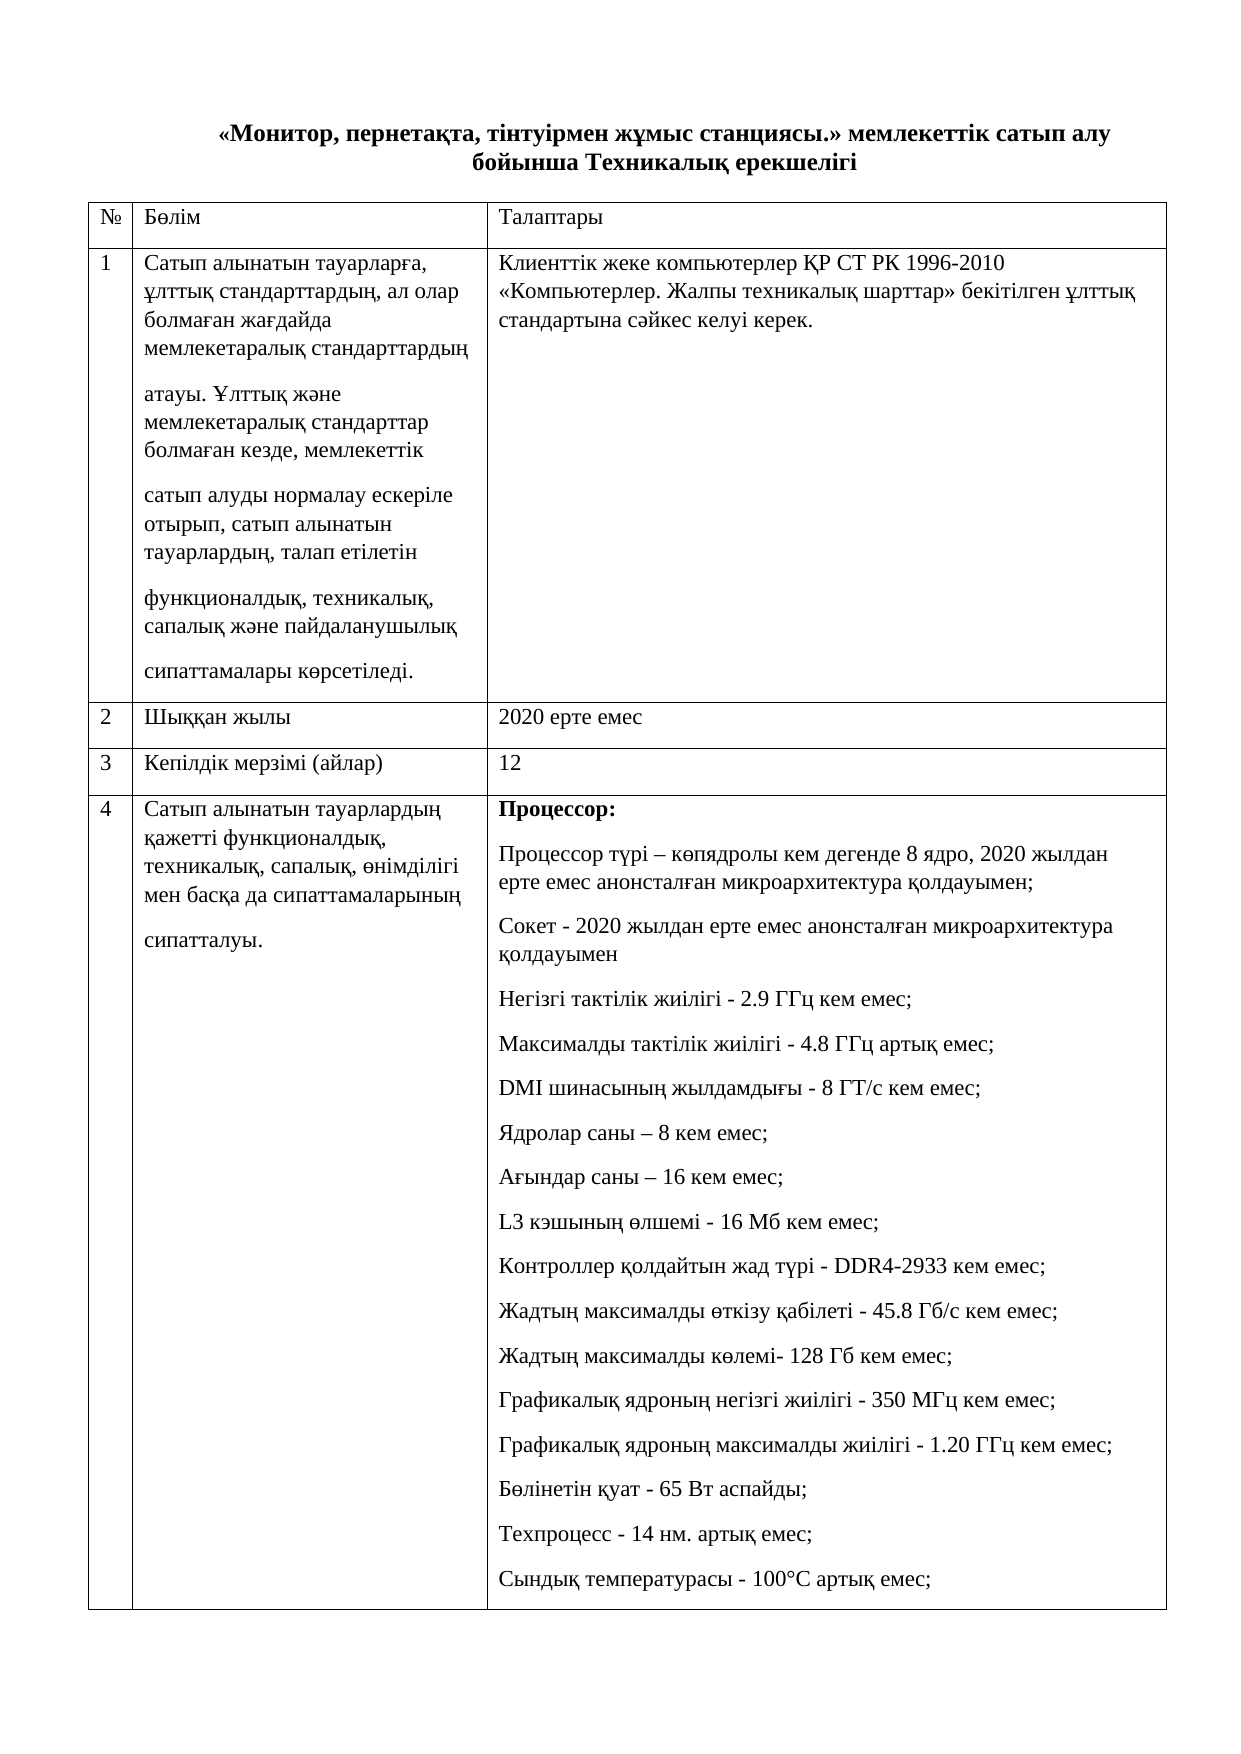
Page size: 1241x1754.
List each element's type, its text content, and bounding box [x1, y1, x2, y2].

table_header Талаптары [488, 203, 1166, 248]
text «Монитор, пернетақта, тінтуірмен жұмыс станциясы.» мемлекеттік сатып алу бойынша Техникалық ерекшелігі [177, 118, 1152, 176]
table_header Бөлім [133, 203, 487, 248]
table_cell Шыққан жылы [133, 703, 487, 748]
table_header № [89, 203, 132, 248]
table_cell 2020 ерте емес [488, 703, 1166, 748]
table_cell 4 [89, 796, 132, 1609]
table_cell Кепілдік мерзімі (айлар) [133, 749, 487, 794]
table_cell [133, 796, 487, 1609]
table_cell Сатып алынатын тауарларға, ұлттық стандарттардың, ал олар болмаған жағдайда мемлекетаралық стандарттардың атауы. Ұлттық және мемлекетаралық стандарттар болмаған кезде, мемлекеттік сатып алуды нормалау ескеріле отырып, сатып алынатын тауарлардың, талап етілетін функционалдық, техникалық, сапалық және пайдаланушылық сипаттамалары көрсетіледі. [133, 249, 487, 702]
table_cell 1 [89, 249, 132, 702]
table_cell Клиенттік жеке компьютерлер ҚР СТ РК 1996-2010 «Компьютерлер. Жалпы техникалық шарттар» бекітілген ұлттық стандартына сәйкес келуі керек. [488, 249, 1166, 702]
table_cell 12 [488, 749, 1166, 794]
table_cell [488, 796, 1166, 1609]
table_cell 2 [89, 703, 132, 748]
table_cell 3 [89, 749, 132, 794]
